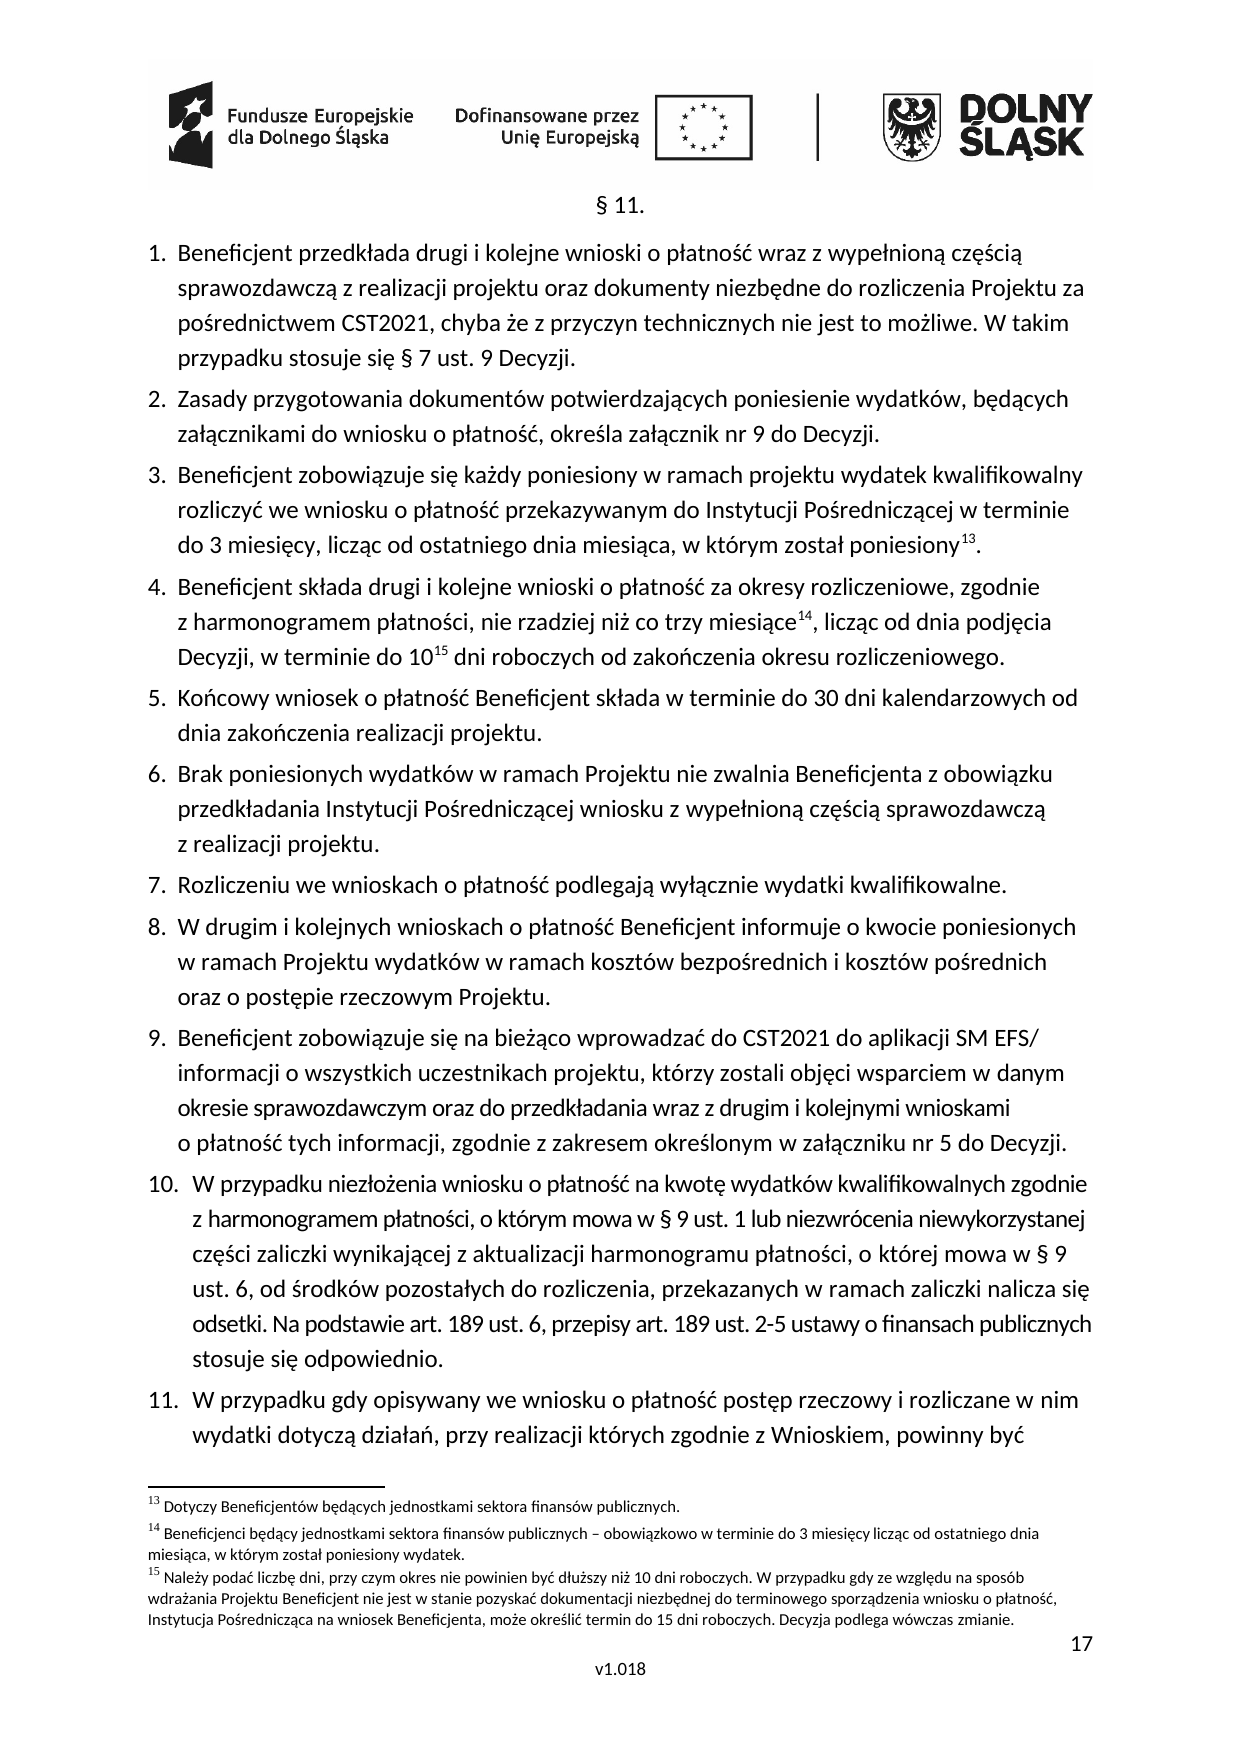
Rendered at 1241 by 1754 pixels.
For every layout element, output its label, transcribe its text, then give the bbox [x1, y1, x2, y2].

list W przypadku niezłożenia wniosku o płatność na kwotę wydatków kwalifikowalnych zgodnie z harmonogramem płatności, o którym mowa w § 9 ust. 1 lub niezwrócenia niewykorzystanej części zaliczki wynikającej z aktualizacji harmonogramu płatności, o której mowa w § 9 ust. 6, od środków pozostałych do rozliczenia, przekazanych w ramach zaliczki nalicza się odsetki. Na podstawie art. 189 ust. 6, przepisy art. 189 ust. 2-5 ustawy o finansach publicznych stosuje się odpowiednio. [148, 1168, 1093, 1374]
list Beneficjent przedkłada drugi i kolejne wnioski o płatność wraz z wypełnioną częścią sprawozdawczą z realizacji projektu oraz dokumenty niezbędne do rozliczenia Projektu za pośrednictwem CST2021, chyba że z przyczyn technicznych nie jest to możliwe. W takim przypadku stosuje się § 7 ust. 9 Decyzji. [148, 237, 1093, 373]
picture [147, 59, 1093, 190]
list Rozliczeniu we wnioskach o płatność podlegają wyłącznie wydatki kwalifikowalne. [148, 870, 1093, 900]
list Beneficjent składa drugi i kolejne wnioski o płatność za okresy rozliczeniowe, zgodnie z harmonogramem płatności, nie rzadziej niż co trzy miesiące, licząc od dnia podjęcia Decyzji, w terminie do 10 dni roboczych od zakończenia okresu rozliczeniowego. [148, 571, 1093, 671]
list Beneficjent zobowiązuje się każdy poniesiony w ramach projektu wydatek kwalifikowalny rozliczyć we wniosku o płatność przekazywanym do Instytucji Pośredniczącej w terminie do 3 miesięcy, licząc od ostatniego dnia miesiąca, w którym został poniesiony. [148, 460, 1093, 560]
list Brak poniesionych wydatków w ramach Projektu nie zwalnia Beneficjenta z obowiązku przedkładania Instytucji Pośredniczącej wniosku z wypełnioną częścią sprawozdawczą z realizacji projektu. [148, 758, 1093, 859]
list Beneficjent zobowiązuje się na bieżąco wprowadzać do CST2021 do aplikacji SM EFS/ informacji o wszystkich uczestnikach projektu, którzy zostali objęci wsparciem w danym okresie sprawozdawczym oraz do przedkładania wraz z drugim i kolejnymi wnioskami o płatność tych informacji, zgodnie z zakresem określonym w załączniku nr 5 do Decyzji. [148, 1022, 1093, 1158]
list W drugim i kolejnych wnioskach o płatność Beneficjent informuje o kwocie poniesionych w ramach Projektu wydatków w ramach kosztów bezpośrednich i kosztów pośrednich oraz o postępie rzeczowym Projektu. [148, 911, 1093, 1011]
list Zasady przygotowania dokumentów potwierdzających poniesienie wydatków, będących załącznikami do wniosku o płatność, określa załącznik nr 9 do Decyzji. [148, 383, 1093, 449]
subtitle § 11. [148, 190, 1093, 220]
list Końcowy wniosek o płatność Beneficjent składa w terminie do 30 dni kalendarzowych od dnia zakończenia realizacji projektu. [148, 682, 1093, 748]
